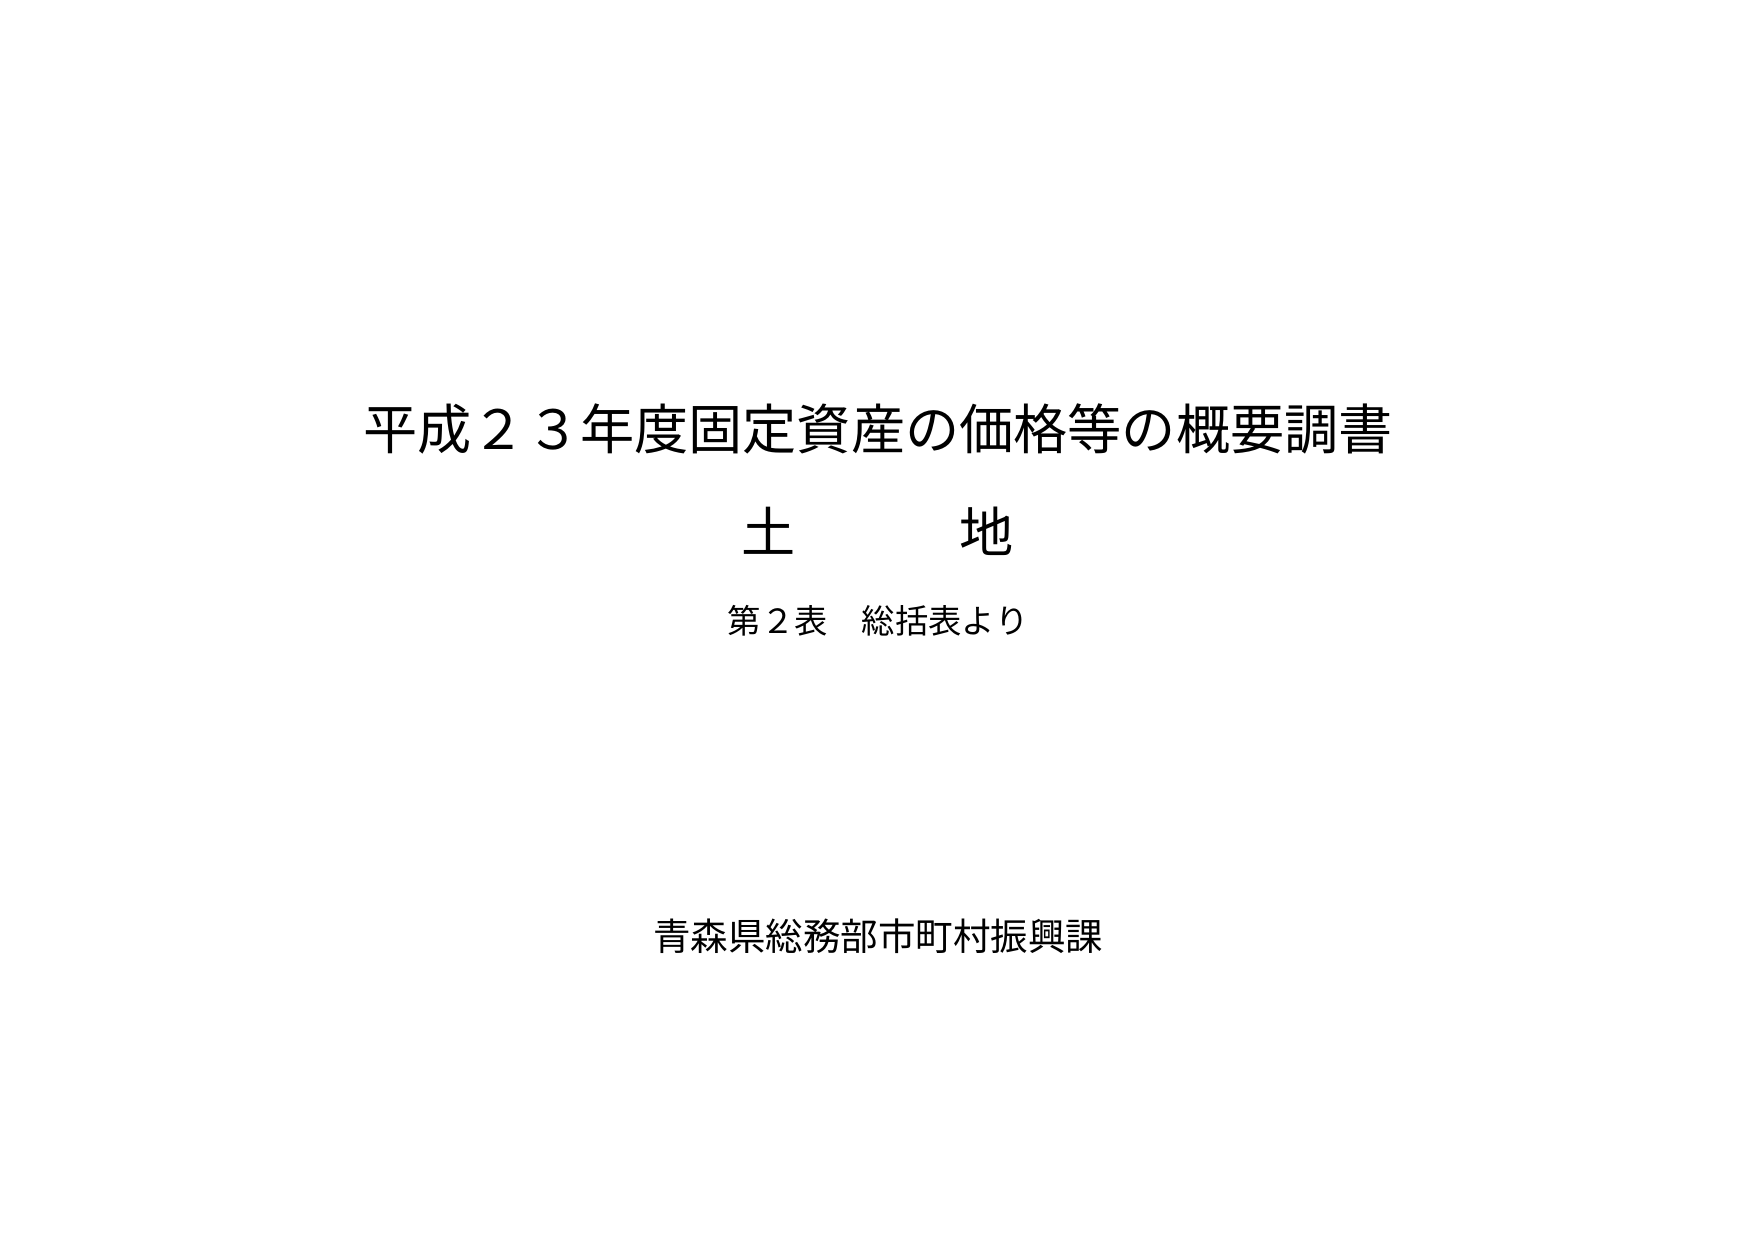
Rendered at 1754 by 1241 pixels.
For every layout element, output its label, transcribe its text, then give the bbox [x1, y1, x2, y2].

table_cell 第２表 総括表より [339, 578, 1416, 779]
table_header 平成２３年度固定資産の価格等の概要調書 [339, 401, 1416, 478]
table_cell 青森県総務部市町村振興課 [339, 779, 1416, 961]
table_cell 土 地 [339, 478, 1416, 578]
